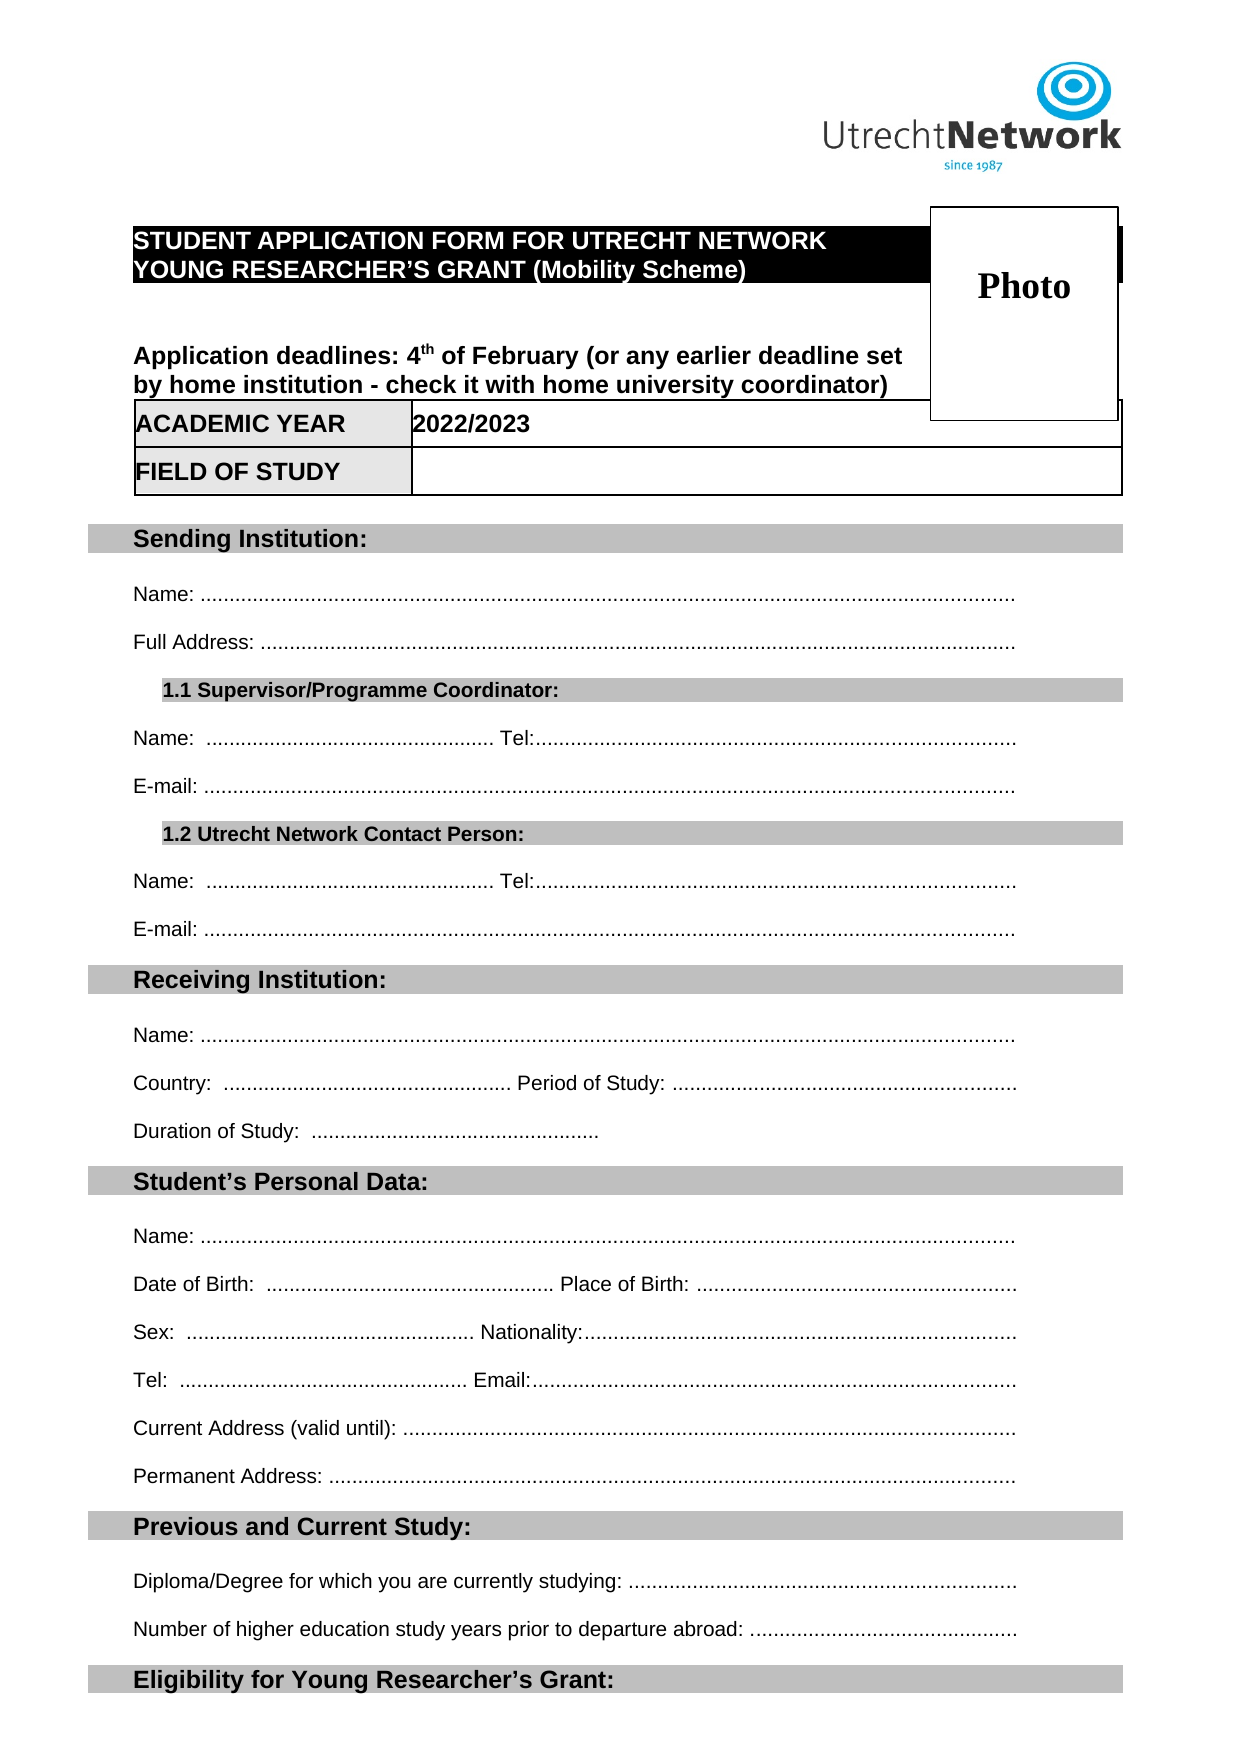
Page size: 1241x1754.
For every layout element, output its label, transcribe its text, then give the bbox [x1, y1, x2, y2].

text Full Address: [133, 630, 1123, 654]
text Date of Birth: .................................................. Place of Birth: [133, 1272, 1123, 1296]
text Tel: .................................................. Email: [133, 1368, 1123, 1392]
table_cell [413, 448, 1121, 493]
text 1.2 Utrecht Network Contact Person: [162, 821, 1123, 845]
table_header 2022/2023 [413, 401, 1121, 446]
text Name: . [133, 582, 1123, 606]
table_cell FIELD OF STUDY [136, 448, 411, 493]
text Current Address (valid until): [133, 1416, 1123, 1439]
text Name: . [133, 1023, 1123, 1047]
text Duration of Study: .................................................. [133, 1118, 1123, 1142]
text Diploma/Degree for which you are currently studying: . [133, 1569, 1123, 1593]
list Receiving Institution: [88, 965, 1123, 994]
text STUDENT APPLICATION FORM FOR UTRECHT NETWORK YOUNG RESEARCHER’S GRANT (Mobility Scheme) [133, 226, 930, 283]
table_header ACADEMIC YEAR [136, 401, 411, 446]
text E-mail: [133, 917, 1123, 941]
text Name: .................................................. Tel: [133, 869, 1123, 893]
text Name: . [133, 1224, 1123, 1248]
text Application deadlines: 4th of February (or any earlier deadline set by home institution - check it with home university coordinator) [133, 341, 930, 398]
text Country: .................................................. Period of Study: [133, 1071, 1123, 1094]
list Eligibility for Young Researcher’s Grant: [88, 1665, 1123, 1693]
text Number of higher education study years prior to departure abroad: . [133, 1617, 1123, 1641]
text Sex: .................................................. Nationality: [133, 1320, 1123, 1344]
list Sending Institution: [88, 524, 1123, 553]
picture [821, 59, 1123, 174]
list Previous and Current Study: [88, 1511, 1123, 1540]
text Name: .................................................. Tel: [133, 726, 1123, 749]
text 1.1 Supervisor/Programme Coordinator: [162, 678, 1123, 702]
list Student’s Personal Data: [88, 1166, 1123, 1195]
text E-mail: [133, 773, 1123, 797]
text Permanent Address: [133, 1463, 1123, 1487]
